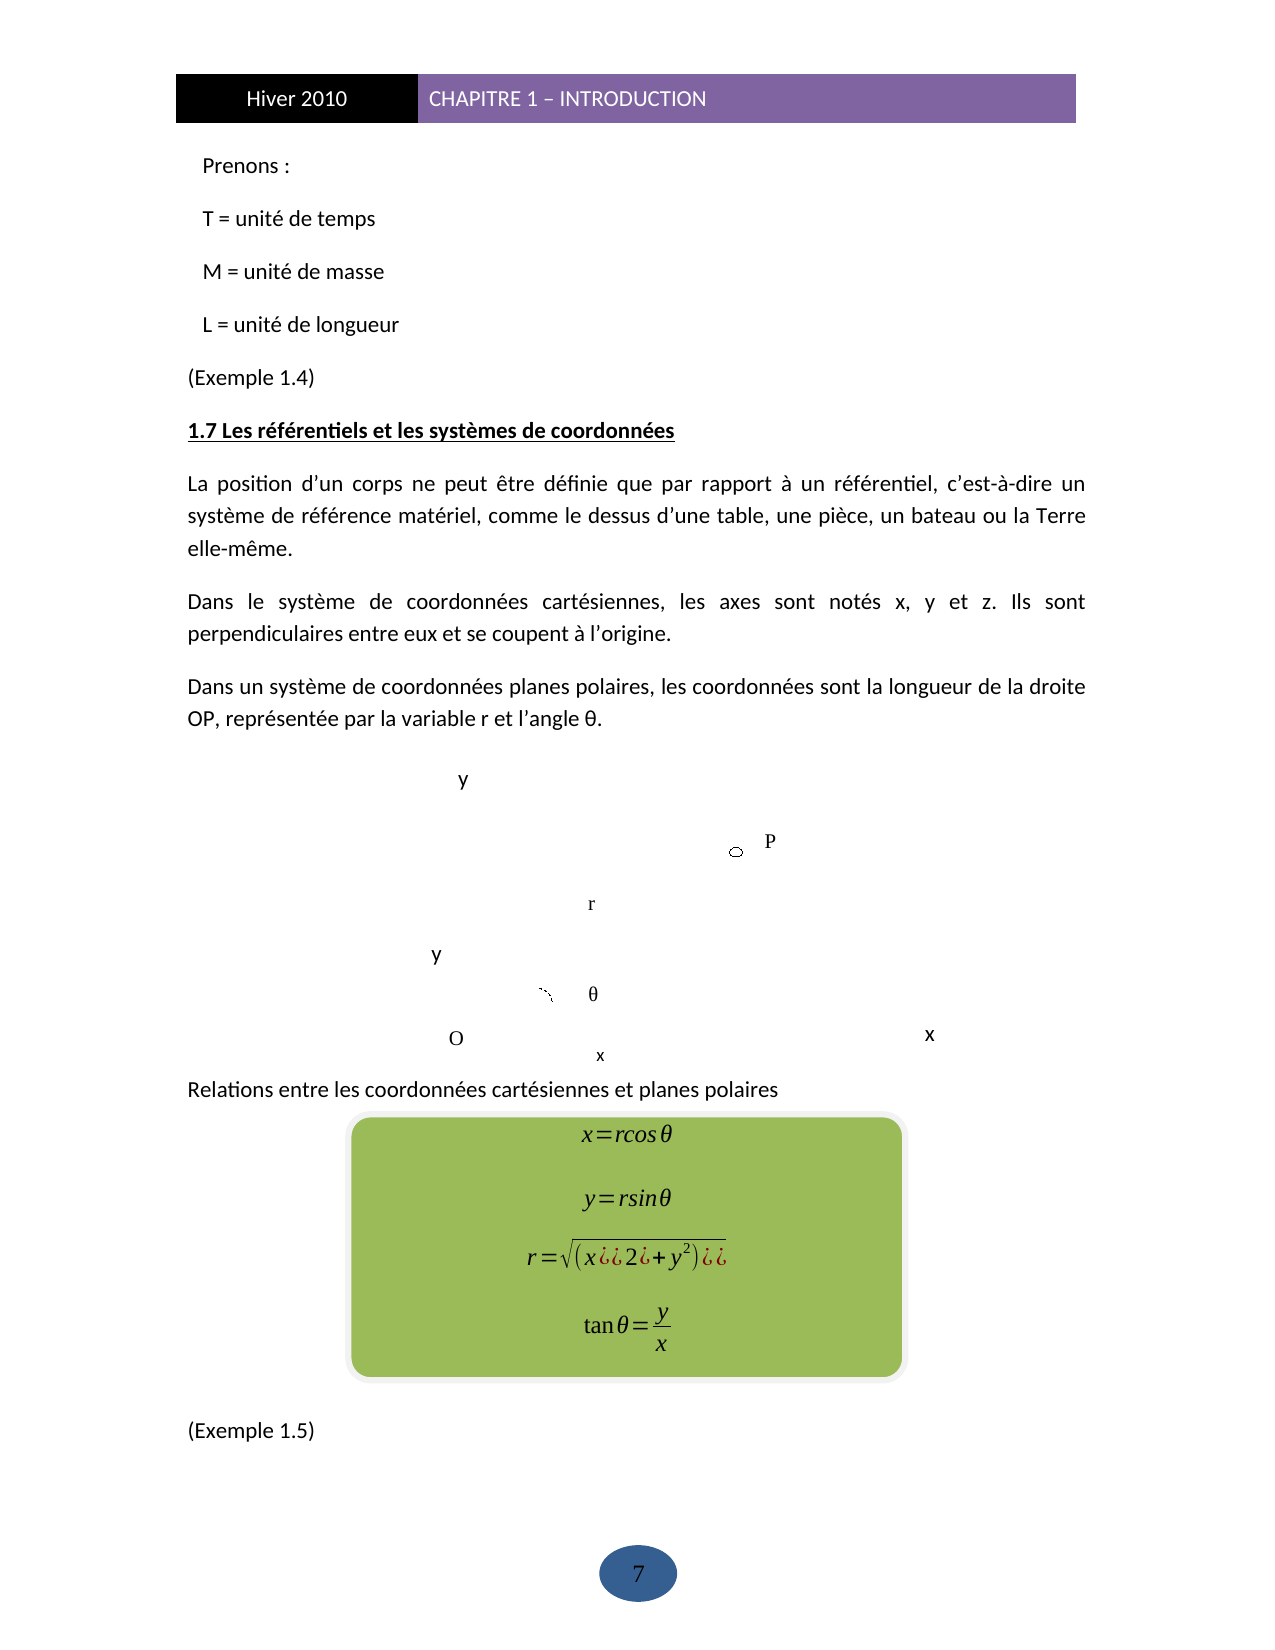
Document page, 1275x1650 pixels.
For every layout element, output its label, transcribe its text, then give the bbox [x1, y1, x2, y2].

text La position d’un corps ne peut être définie que par rapport à un référentiel, c’est-à-dire un système de référence matériel, comme le dessus d’une table, une pièce, un bateau ou la Terre elle-même. [187, 469, 1087, 562]
text Relations entre les coordonnées cartésiennes et planes polaires [187, 1075, 1087, 1103]
text L = unité de longueur [202, 310, 1087, 338]
text (Exemple 1.5) [187, 1416, 1087, 1444]
text Dans le système de coordonnées cartésiennes, les axes sont notés x, y et z. Ils sont perpendiculaires entre eux et se coupent à l’origine. [187, 587, 1087, 647]
text Dans un système de coordonnées planes polaires, les coordonnées sont la longueur de la droite OP, représentée par la variable r et l’angle θ. [187, 672, 1087, 732]
text T = unité de temps [202, 204, 1087, 232]
text 1.7 Les référentiels et les systèmes de coordonnées [187, 416, 1087, 444]
text M = unité de masse [202, 257, 1087, 285]
text Prenons : [202, 151, 1087, 179]
text (Exemple 1.4) [187, 363, 1087, 391]
